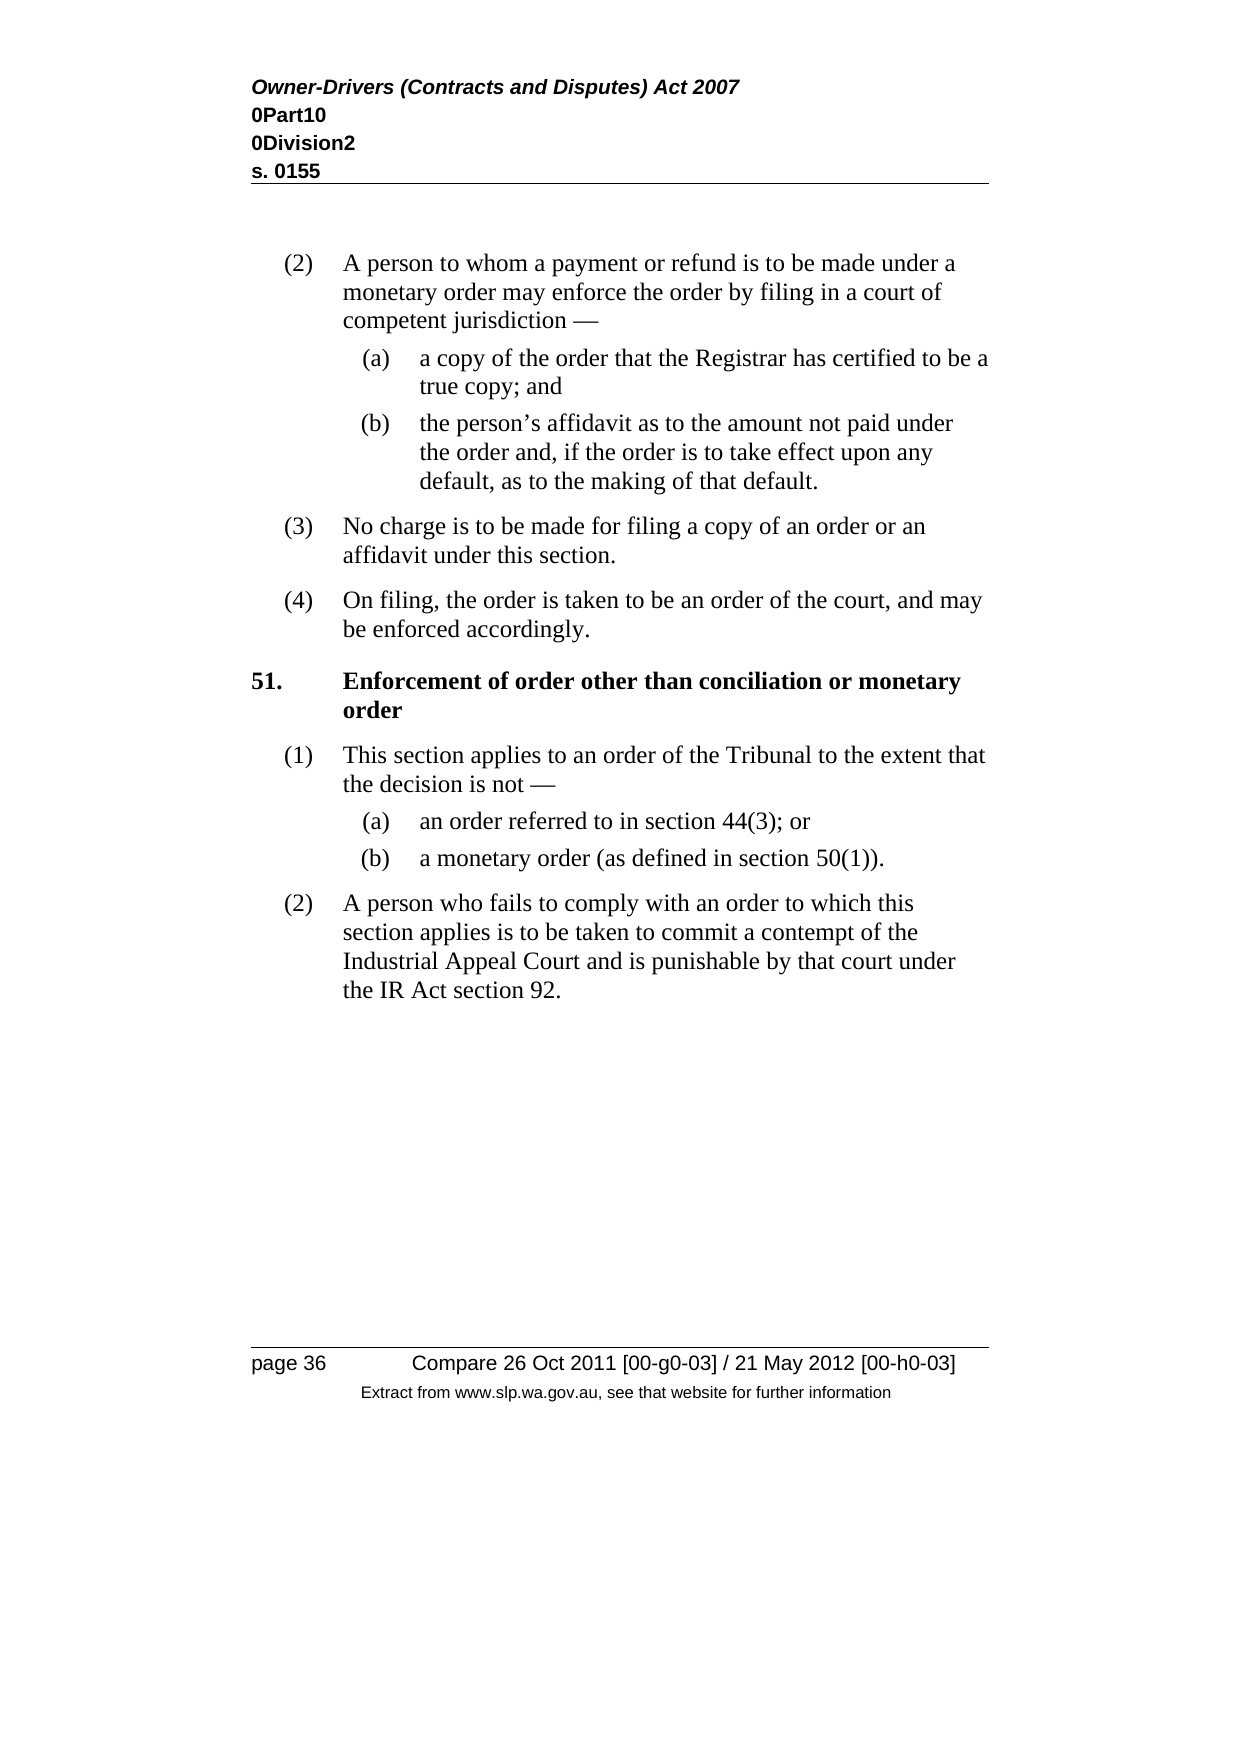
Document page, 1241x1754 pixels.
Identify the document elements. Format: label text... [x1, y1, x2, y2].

text (4) On filing, the order is taken to be an order of the court, and may be enforced accordingly. [251, 586, 989, 643]
text (a) an order referred to in section 44(3); or [251, 806, 989, 835]
text (a) a copy of the order that the Registrar has certified to be a true copy; and [251, 343, 989, 400]
text (2) A person to whom a payment or refund is to be made under a monetary order may enforce the order by filing in a court of competent jurisdiction — [251, 248, 989, 334]
text (3) No charge is to be made for filing a copy of an order or an affidavit under this section. [251, 511, 989, 569]
subtitle 51. Enforcement of order other than conciliation or monetary order [251, 666, 989, 723]
text (2) A person who fails to comply with an order to which this section applies is to be taken to commit a contempt of the and is punishable by that court under the IR Act section 92. [251, 888, 989, 1003]
text (1) This section applies to an order of the Tribunal to the extent that the decision is not — [251, 740, 989, 798]
text (b) a monetary order (as defined in section 50(1)). [251, 843, 989, 872]
text (b) the person’s affidavit as to the amount not paid under the order and, if the order is to take effect upon any default, as to the making of that default. [251, 408, 989, 495]
